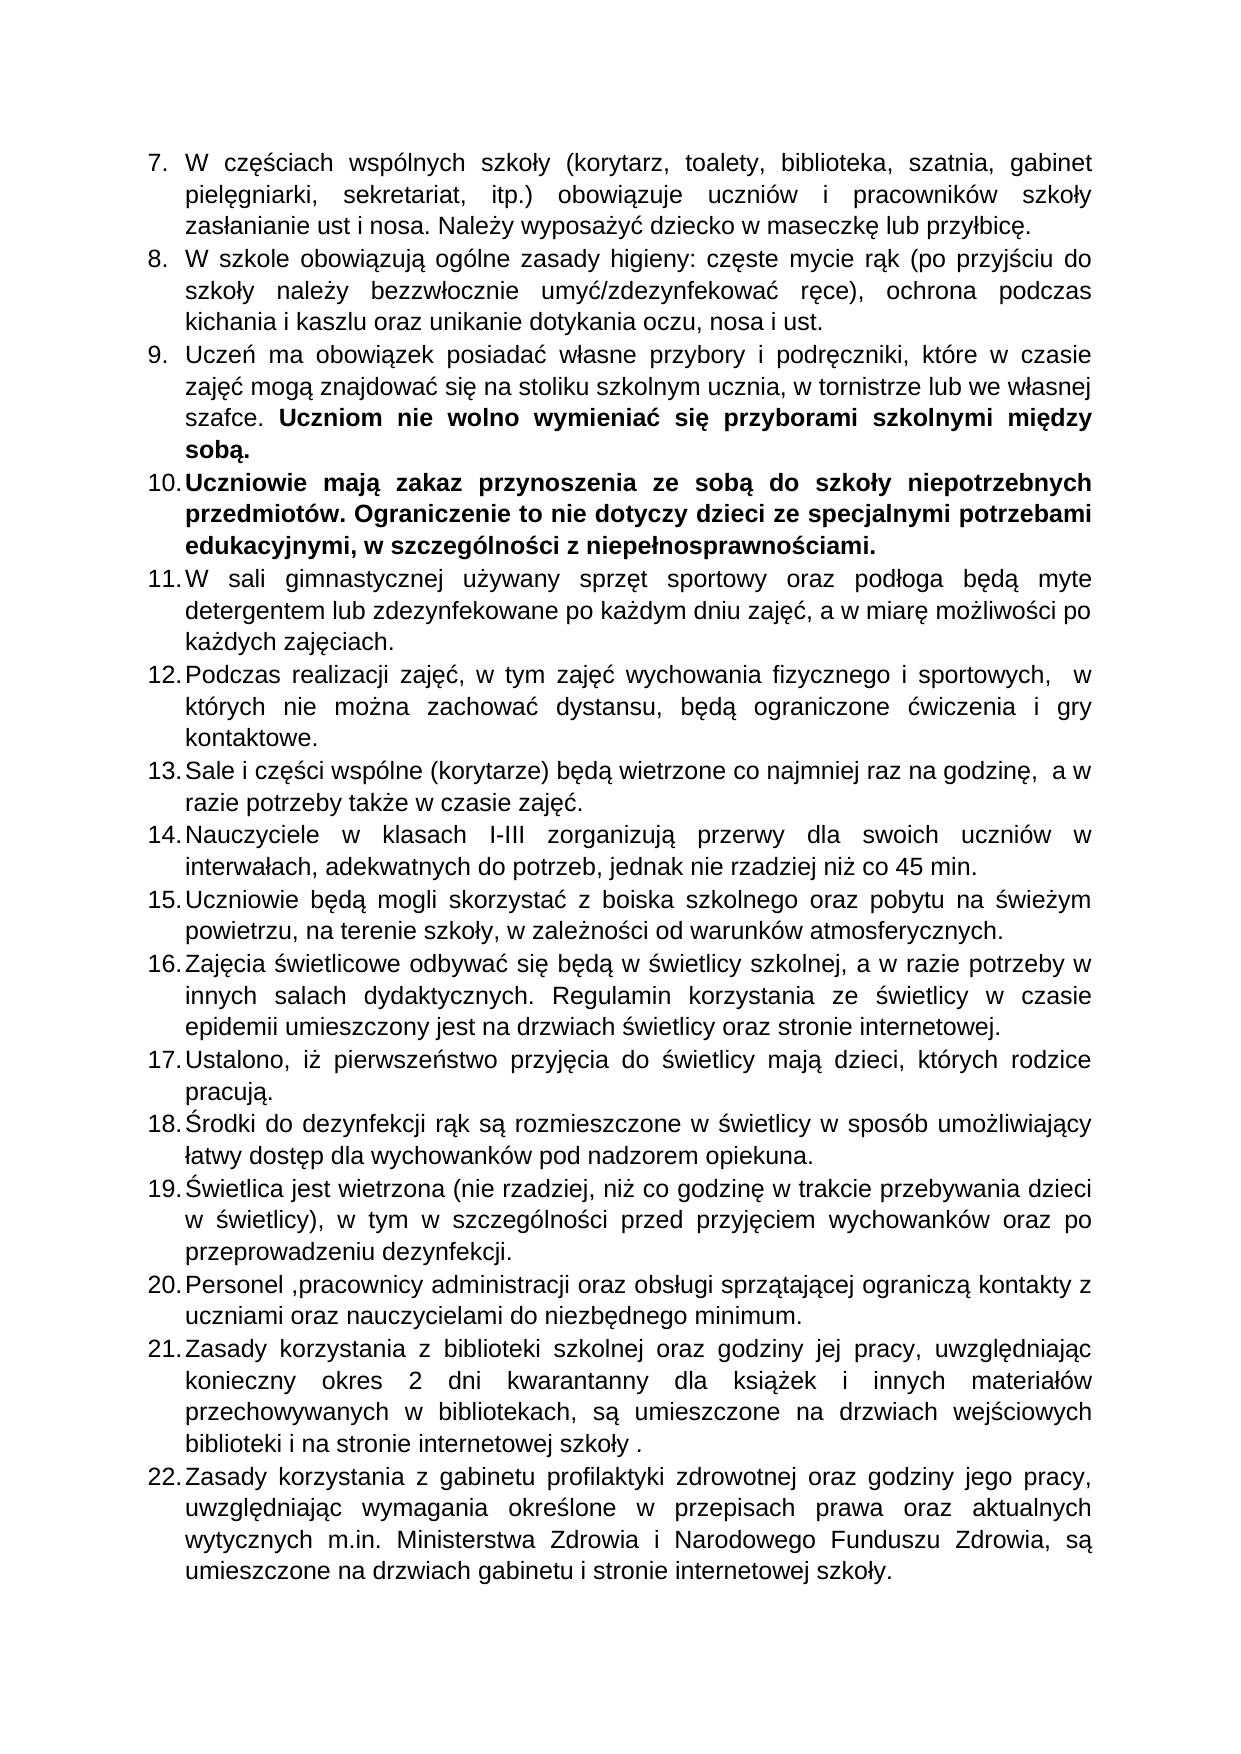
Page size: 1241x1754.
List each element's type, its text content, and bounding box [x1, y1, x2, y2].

list Zasady korzystania z gabinetu profilaktyki zdrowotnej oraz godziny jego pracy, uwzględniając wymagania określone w przepisach prawa oraz aktualnych wytycznych m.in. Ministerstwa Zdrowia i Narodowego Funduszu Zdrowia, są umieszczone na drzwiach gabinetu i stronie internetowej szkoły. [147, 1462, 1093, 1585]
list Świetlica jest wietrzona (nie rzadziej, niż co godzinę w trakcie przebywania dzieci w świetlicy), w tym w szczególności przed przyjęciem wychowanków oraz po przeprowadzeniu dezynfekcji. [147, 1174, 1093, 1266]
list Zasady korzystania z biblioteki szkolnej oraz godziny jej pracy, uwzględniając konieczny okres 2 dni kwarantanny dla książek i innych materiałów przechowywanych w bibliotekach, są umieszczone na drzwiach wejściowych biblioteki i na stronie internetowej szkoły . [147, 1334, 1093, 1458]
list Uczniowie będą mogli skorzystać z boiska szkolnego oraz pobytu na świeżym powietrzu, na terenie szkoły, w zależności od warunków atmosferycznych. [147, 885, 1093, 945]
list Personel ,pracownicy administracji oraz obsługi sprzątającej ograniczą kontakty z uczniami oraz nauczycielami do niezbędnego minimum. [147, 1270, 1093, 1330]
list Środki do dezynfekcji rąk są rozmieszczone w świetlicy w sposób umożliwiający łatwy dostęp dla wychowanków pod nadzorem opiekuna. [147, 1109, 1093, 1170]
list Sale i części wspólne (korytarze) będą wietrzone co najmniej raz na godzinę, a w razie potrzeby także w czasie zajęć. [147, 756, 1093, 816]
list Uczniowie mają zakaz przynoszenia ze sobą do szkoły niepotrzebnych przedmiotów. Ograniczenie to nie dotyczy dzieci ze specjalnymi potrzebami edukacyjnymi, w szczególności z niepełnosprawnościami. [147, 468, 1093, 560]
list Ustalono, iż pierwszeństwo przyjęcia do świetlicy mają dzieci, których rodzice pracują. [147, 1045, 1093, 1105]
list W szkole obowiązują ogólne zasady higieny: częste mycie rąk (po przyjściu do szkoły należy bezzwłocznie umyć/zdezynfekować ręce), ochrona podczas kichania i kaszlu oraz unikanie dotykania oczu, nosa i ust. [147, 244, 1093, 336]
list Zajęcia świetlicowe odbywać się będą w świetlicy szkolnej, a w razie potrzeby w innych salach dydaktycznych. Regulamin korzystania ze świetlicy w czasie epidemii umieszczony jest na drzwiach świetlicy oraz stronie internetowej. [147, 949, 1093, 1041]
list Nauczyciele w klasach I-III zorganizują przerwy dla swoich uczniów w interwałach, adekwatnych do potrzeb, jednak nie rzadziej niż co 45 min. [147, 820, 1093, 881]
list Uczeń ma obowiązek posiadać własne przybory i podręczniki, które w czasie zajęć mogą znajdować się na stoliku szkolnym ucznia, w tornistrze lub we własnej szafce. Uczniom nie wolno wymieniać się przyborami szkolnymi między sobą. [147, 340, 1093, 463]
list Podczas realizacji zajęć, w tym zajęć wychowania fizycznego i sportowych, w których nie można zachować dystansu, będą ograniczone ćwiczenia i gry kontaktowe. [147, 660, 1093, 752]
list W sali gimnastycznej używany sprzęt sportowy oraz podłoga będą myte detergentem lub zdezynfekowane po każdym dniu zajęć, a w miarę możliwości po każdych zajęciach. [147, 564, 1093, 656]
list W częściach wspólnych szkoły (korytarz, toalety, biblioteka, szatnia, gabinet pielęgniarki, sekretariat, itp.) obowiązuje uczniów i pracowników szkoły zasłanianie ust i nosa. Należy wyposażyć dziecko w maseczkę lub przyłbicę. [147, 148, 1093, 240]
